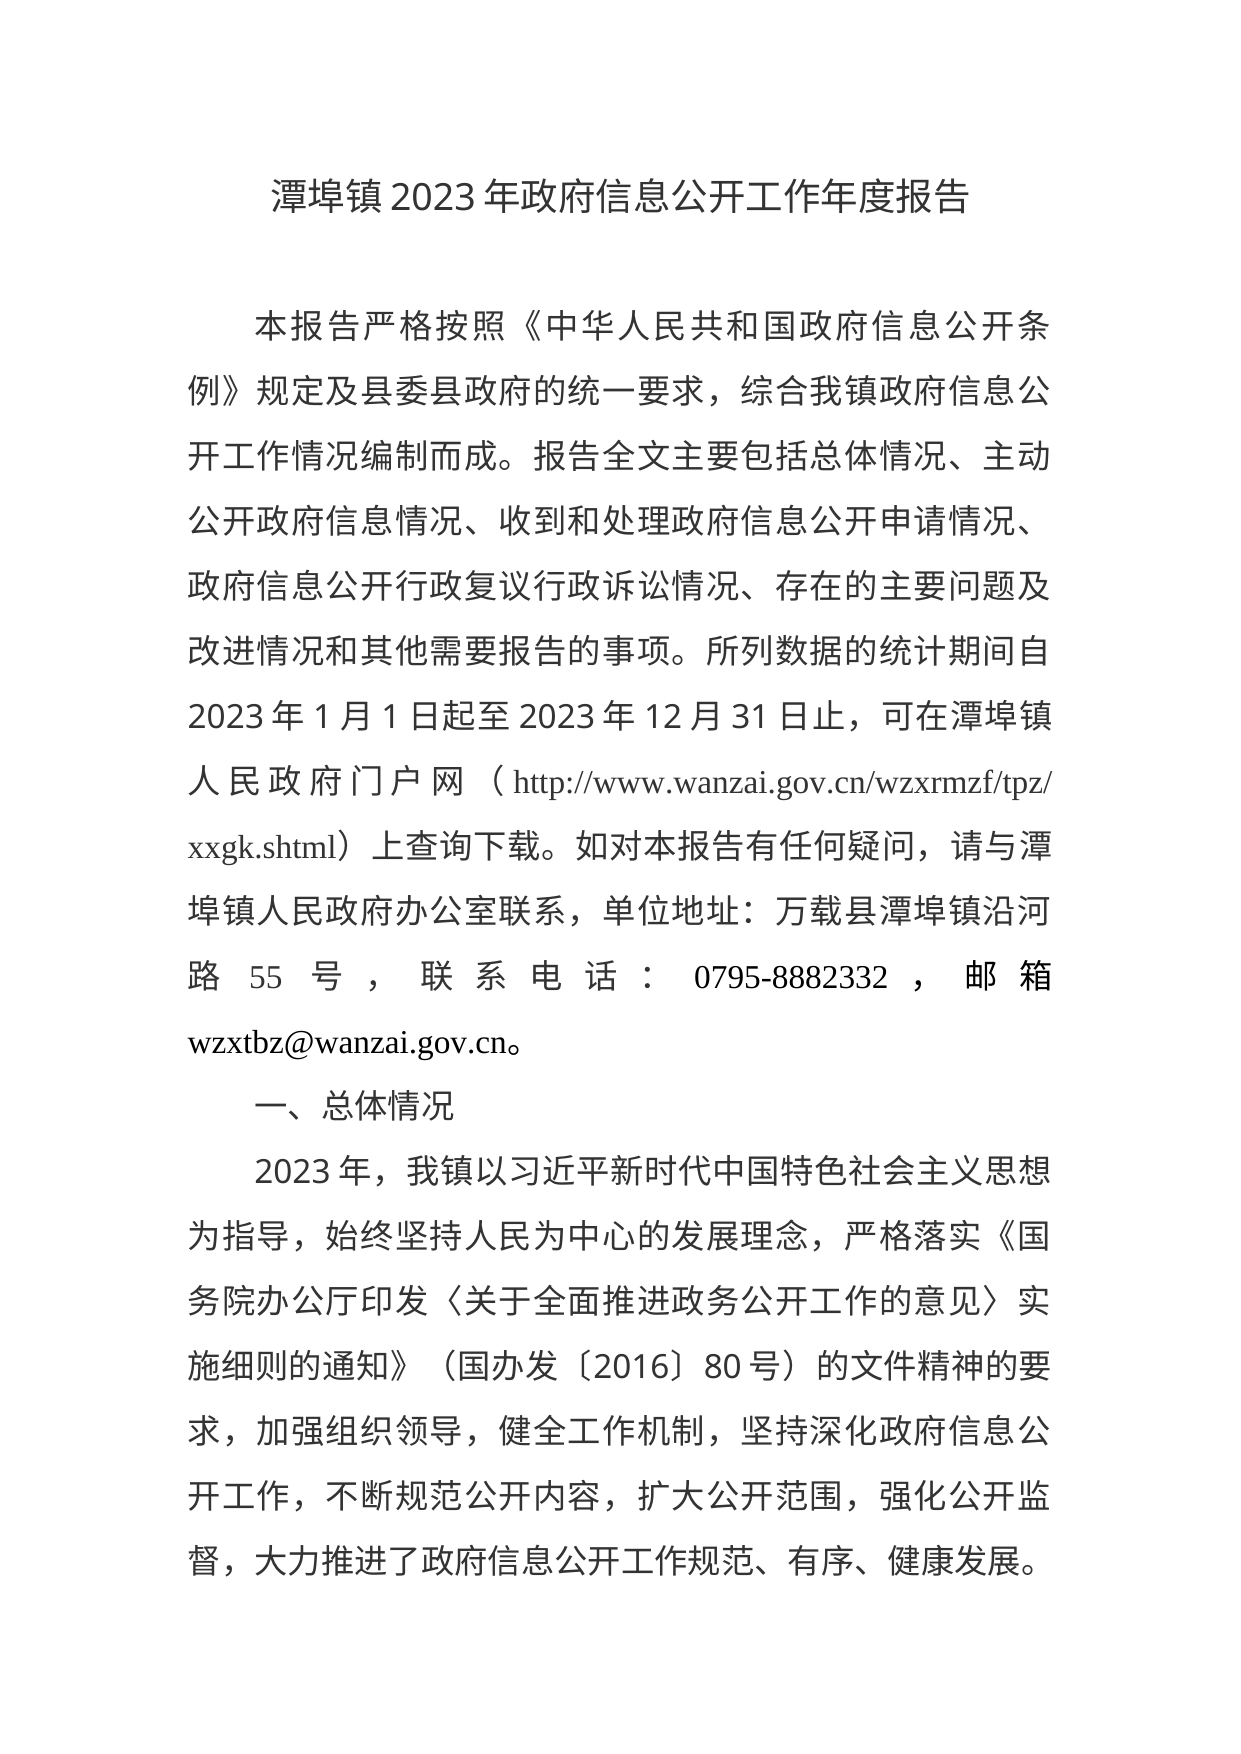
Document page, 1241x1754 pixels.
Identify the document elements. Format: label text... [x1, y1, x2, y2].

text 2023年，我镇以习近平新时代中国特色社会主义思想为指导，始终坚持人民为中心的发展理念，严格落实《国务院办公厅印发〈关于全面推进政务公开工作的意见〉实施细则的通知》（国办发〔2016〕80号）的文件精神的要求，加强组织领导，健全工作机制，坚持深化政府信息公开工作，不断规范公开内容，扩大公开范围，强化公开监督，大力推进了政府信息公开工作规范、有序、健康发展。 [187, 1137, 1053, 1592]
text 潭埠镇2023年政府信息公开工作年度报告 [187, 162, 1053, 227]
text 本报告严格按照《中华人民共和国政府信息公开条例》规定及县委县政府的统一要求，综合我镇政府信息公开工作情况编制而成。报告全文主要包括总体情况、主动公开政府信息情况、收到和处理政府信息公开申请情况、政府信息公开行政复议行政诉讼情况、存在的主要问题及改进情况和其他需要报告的事项。所列数据的统计期间自2023年1月1日起至2023年12月31日止，可在潭埠镇人民政府门户网（http://www.wanzai.gov.cn/wzxrmzf/tpz/xxgk.shtml）上查询下载。如对本报告有任何疑问，请与潭埠镇人民政府办公室联系，单位地址：万载县潭埠镇沿河路55号，联系电话：0795-8882332，邮箱wzxtbz@wanzai.gov.cn。 [187, 292, 1053, 857]
text 一、总体情况 [187, 1072, 1053, 1137]
text 本报告严格按照《中华人民共和国政府信息公开条例》规定及县委县政府的统一要求，综合我镇政府信息公开工作情况编制而成。报告全文主要包括总体情况、主动公开政府信息情况、收到和处理政府信息公开申请情况、政府信息公开行政复议行政诉讼情况、存在的主要问题及改进情况和其他需要报告的事项。所列数据的统计期间自2023年1月1日起至2023年12月31日止，可在潭埠镇人民政府门户网（http://www.wanzai.gov.cn/wzxrmzf/tpz/xxgk.shtml）上查询下载。如对本报告有任何疑问，请与潭埠镇人民政府办公室联系，单位地址：万载县潭埠镇沿河路55号，联系电话：0795-8882332，邮箱wzxtbz@wanzai.gov.cn。 [187, 858, 1053, 1072]
